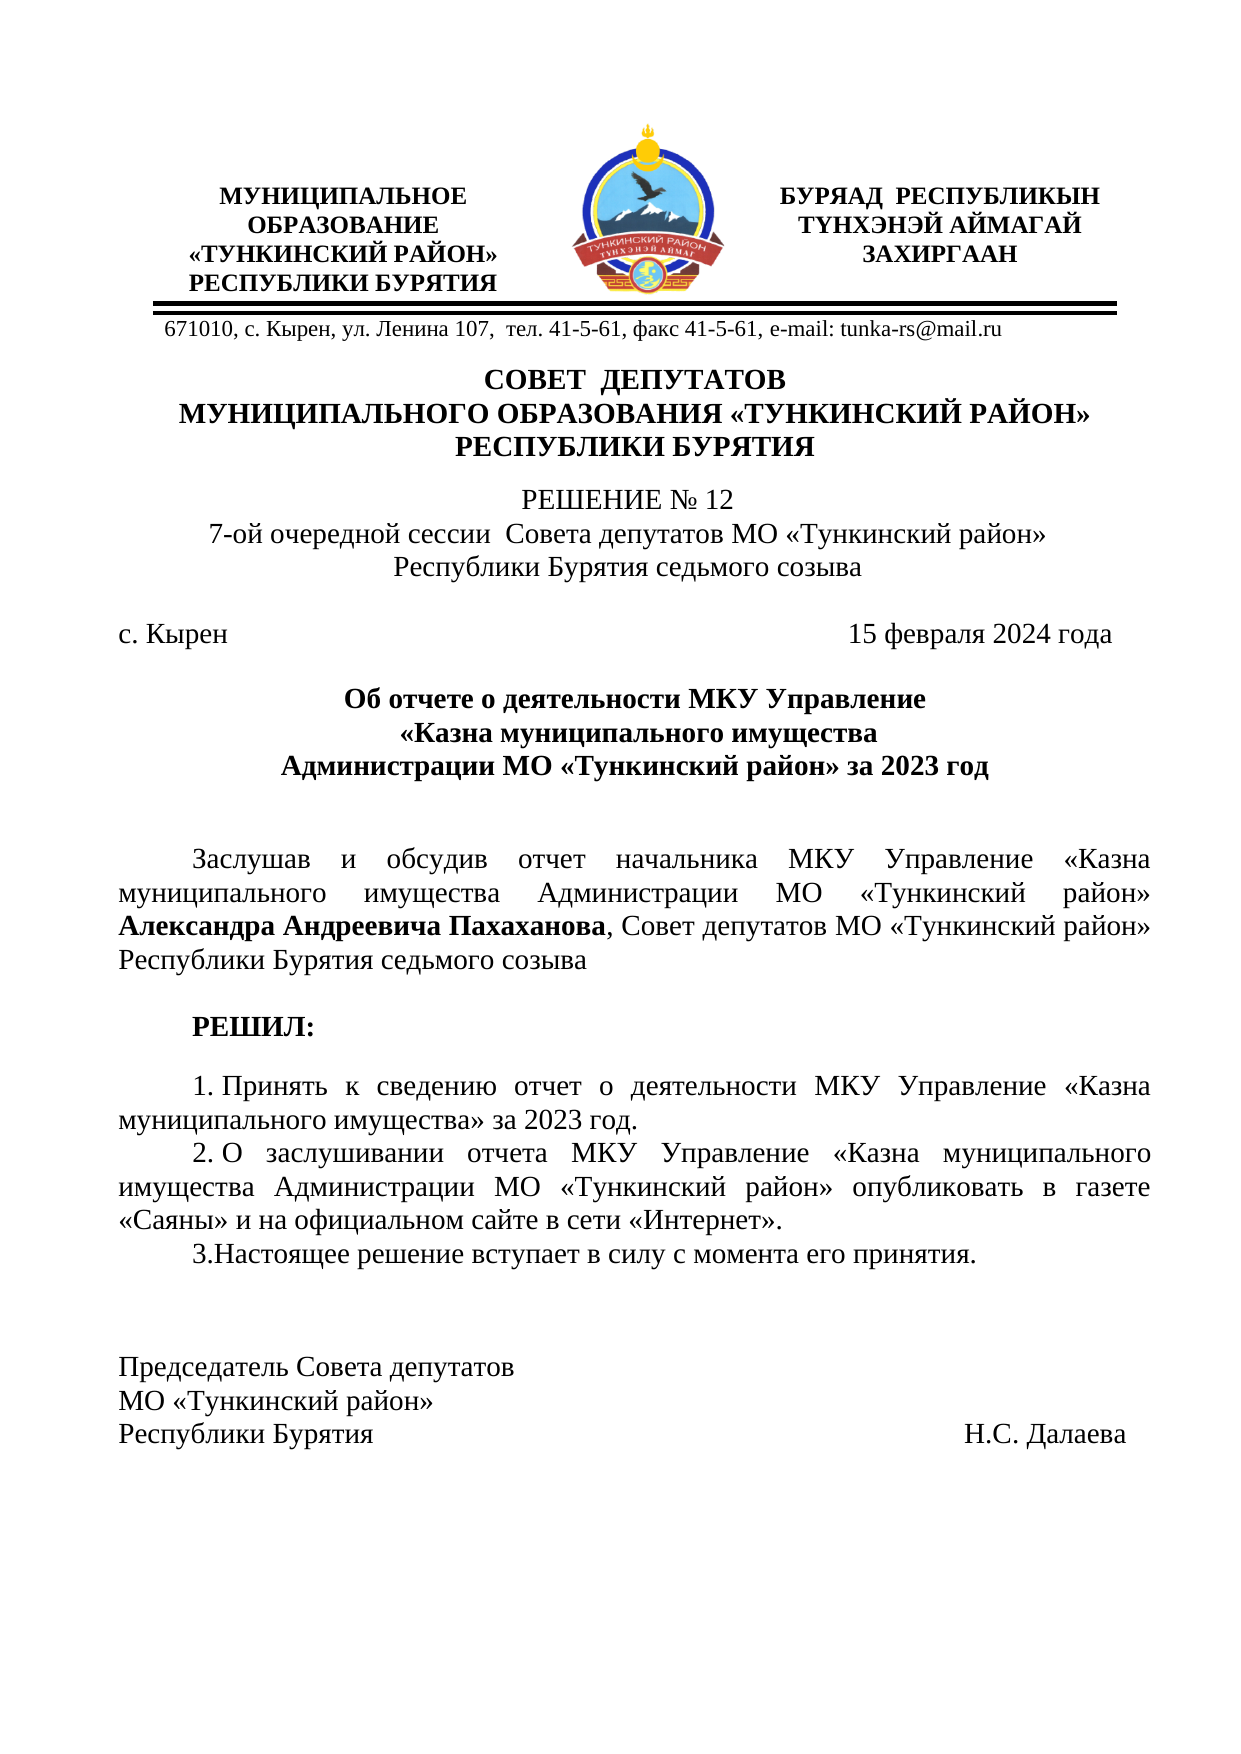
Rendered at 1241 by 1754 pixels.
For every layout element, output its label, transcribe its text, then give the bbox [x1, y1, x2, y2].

text РЕШИЛ: [118, 1009, 1152, 1042]
text Администрации МО «Тункинский район» за 2023 год [118, 748, 1152, 782]
text 3.Настоящее решение вступает в силу с момента его принятия. [118, 1236, 1152, 1269]
table_header МУНИЦИПАЛЬНОЕ ОБРАЗОВАНИЕ «ТУНКИНСКИЙ РАЙОН» РЕСПУБЛИКИ БУРЯТИЯ [153, 124, 533, 301]
text РЕШЕНИЕ № 12 [118, 482, 1137, 516]
text МО «Тункинский район» [118, 1383, 1152, 1416]
text 7-ой очередной сессии Совета депутатов МО «Тункинский район» [118, 516, 1137, 549]
text МУНИЦИПАЛЬНОГО ОБРАЗОВАНИЯ «ТУНКИНСКИЙ РАЙОН» [118, 396, 1152, 429]
picture [571, 123, 725, 295]
text «Казна муниципального имущества [118, 715, 1152, 748]
table_header [533, 124, 763, 301]
table_header БУРЯАД РЕСПУБЛИКЫН ТYНХЭНЭЙ АЙМАГАЙ ЗАХИРГААН [763, 124, 1117, 301]
list О заслушивании отчета МКУ Управление «Казна муниципального имущества Администрации МО «Тункинский район» опубликовать в газете «Саяны» и на официальном сайте в сети «Интернет». [118, 1135, 1152, 1236]
text Республики Бурятия седьмого созыва [118, 549, 1137, 583]
text Председатель Совета депутатов [118, 1349, 1152, 1383]
text РЕСПУБЛИКИ БУРЯТИЯ [118, 429, 1152, 463]
list Принять к сведению отчет о деятельности МКУ Управление «Казна муниципального имущества» за 2023 год. [118, 1068, 1152, 1135]
text с. Кырен 15 февраля 2024 года [118, 616, 1152, 650]
text СОВЕТ ДЕПУТАТОВ [118, 118, 1152, 396]
text Заслушав и обсудив отчет начальника МКУ Управление «Казна муниципального имущества Администрации МО «Тункинский район» Александра Андреевича Пахаханова, Совет депутатов МО «Тункинский район» Республики Бурятия седьмого созыва [118, 841, 1152, 975]
text Республики Бурятия Н.С. Далаева [118, 1416, 1152, 1450]
table_cell 671010, с. Кырен, ул. Ленина 107, тел. 41-5-61, факс 41-5-61, e-mail: tunka-rs@mail.ru [153, 315, 1117, 342]
text Об отчете о деятельности МКУ Управление [118, 681, 1152, 715]
